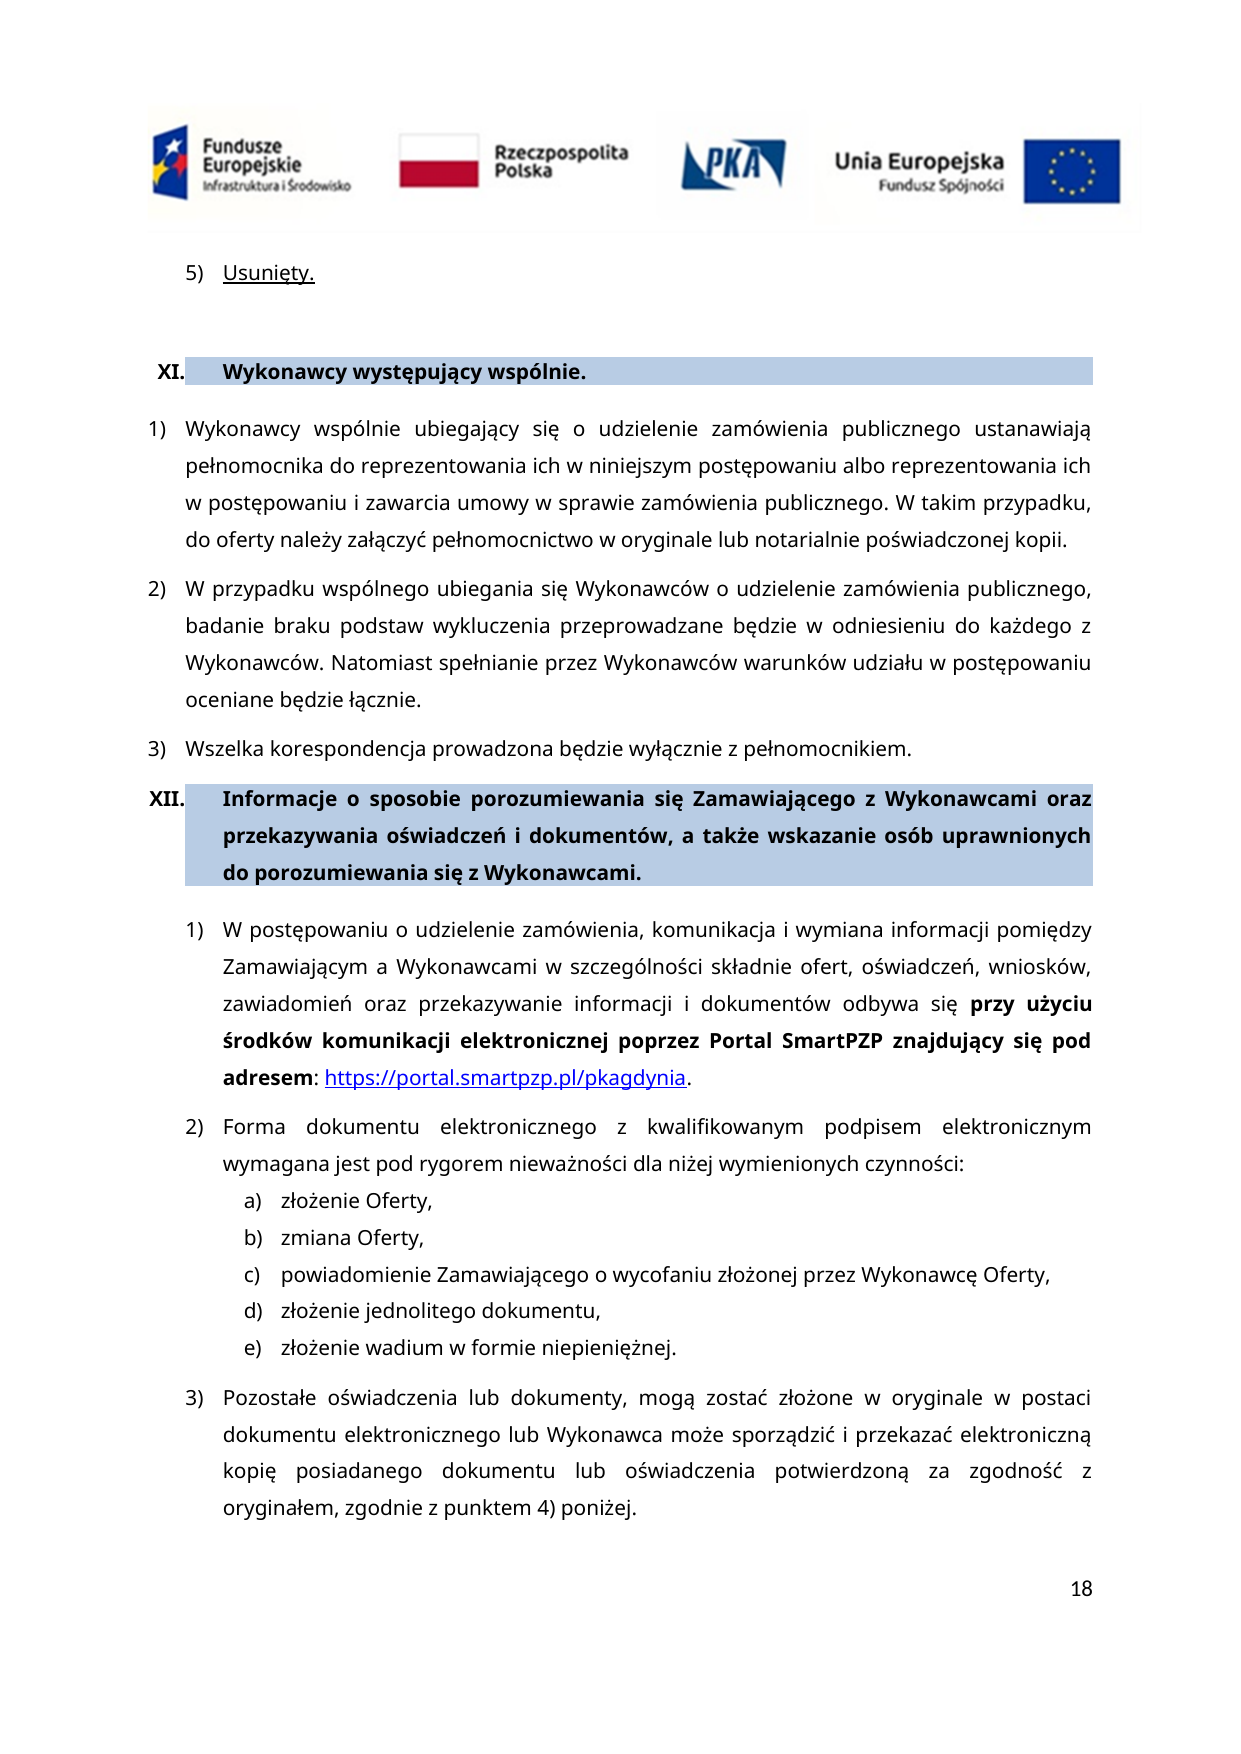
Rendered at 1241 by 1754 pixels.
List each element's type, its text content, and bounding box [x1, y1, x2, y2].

list Forma dokumentu elektronicznego z kwalifikowanym podpisem elektronicznym wymagana jest pod rygorem nieważności dla niżej wymienionych czynności: [185, 1112, 1093, 1178]
list Usunięty. [185, 258, 1093, 287]
list Wykonawcy wspólnie ubiegający się o udzielenie zamówienia publicznego ustanawiają pełnomocnika do reprezentowania ich w niniejszym postępowaniu albo reprezentowania ich w postępowaniu i zawarcia umowy w sprawie zamówienia publicznego. W takim przypadku, do oferty należy załączyć pełnomocnictwo w oryginale lub notarialnie poświadczonej kopii. [148, 414, 1093, 554]
list złożenie wadium w formie niepieniężnej. [243, 1333, 1093, 1362]
list W przypadku wspólnego ubiegania się Wykonawców o udzielenie zamówienia publicznego, badanie braku podstaw wykluczenia przeprowadzane będzie w odniesieniu do każdego z Wykonawców. Natomiast spełnianie przez Wykonawców warunków udziału w postępowaniu oceniane będzie łącznie. [148, 574, 1093, 714]
list złożenie Oferty, [243, 1186, 1093, 1214]
text Wykonawcy występujący wspólnie. [185, 357, 1093, 385]
list W postępowaniu o udzielenie zamówienia, komunikacja i wymiana informacji pomiędzy Zamawiającym a Wykonawcami w szczególności składnie ofert, oświadczeń, wniosków, zawiadomień oraz przekazywanie informacji i dokumentów odbywa się przy użyciu środków komunikacji elektronicznej poprzez Portal SmartPZP znajdujący się pod adresem: https://portal.smartpzp.pl/pkagdynia. [185, 915, 1093, 1091]
picture [147, 103, 1143, 234]
text Informacje o sposobie porozumiewania się Zamawiającego z Wykonawcami oraz przekazywania oświadczeń i dokumentów, a także wskazanie osób uprawnionych do porozumiewania się z Wykonawcami. [185, 784, 1093, 886]
list Pozostałe oświadczenia lub dokumenty, mogą zostać złożone w oryginale w postaci dokumentu elektronicznego lub Wykonawca może sporządzić i przekazać elektroniczną kopię posiadanego dokumentu lub oświadczenia potwierdzoną za zgodność z oryginałem, zgodnie z punktem 4) poniżej. [185, 1383, 1093, 1522]
list Wszelka korespondencja prowadzona będzie wyłącznie z pełnomocnikiem. [148, 734, 1093, 763]
list powiadomienie Zamawiającego o wycofaniu złożonej przez Wykonawcę Oferty, [243, 1260, 1093, 1288]
list złożenie jednolitego dokumentu, [243, 1297, 1093, 1325]
list zmiana Oferty, [243, 1223, 1093, 1251]
